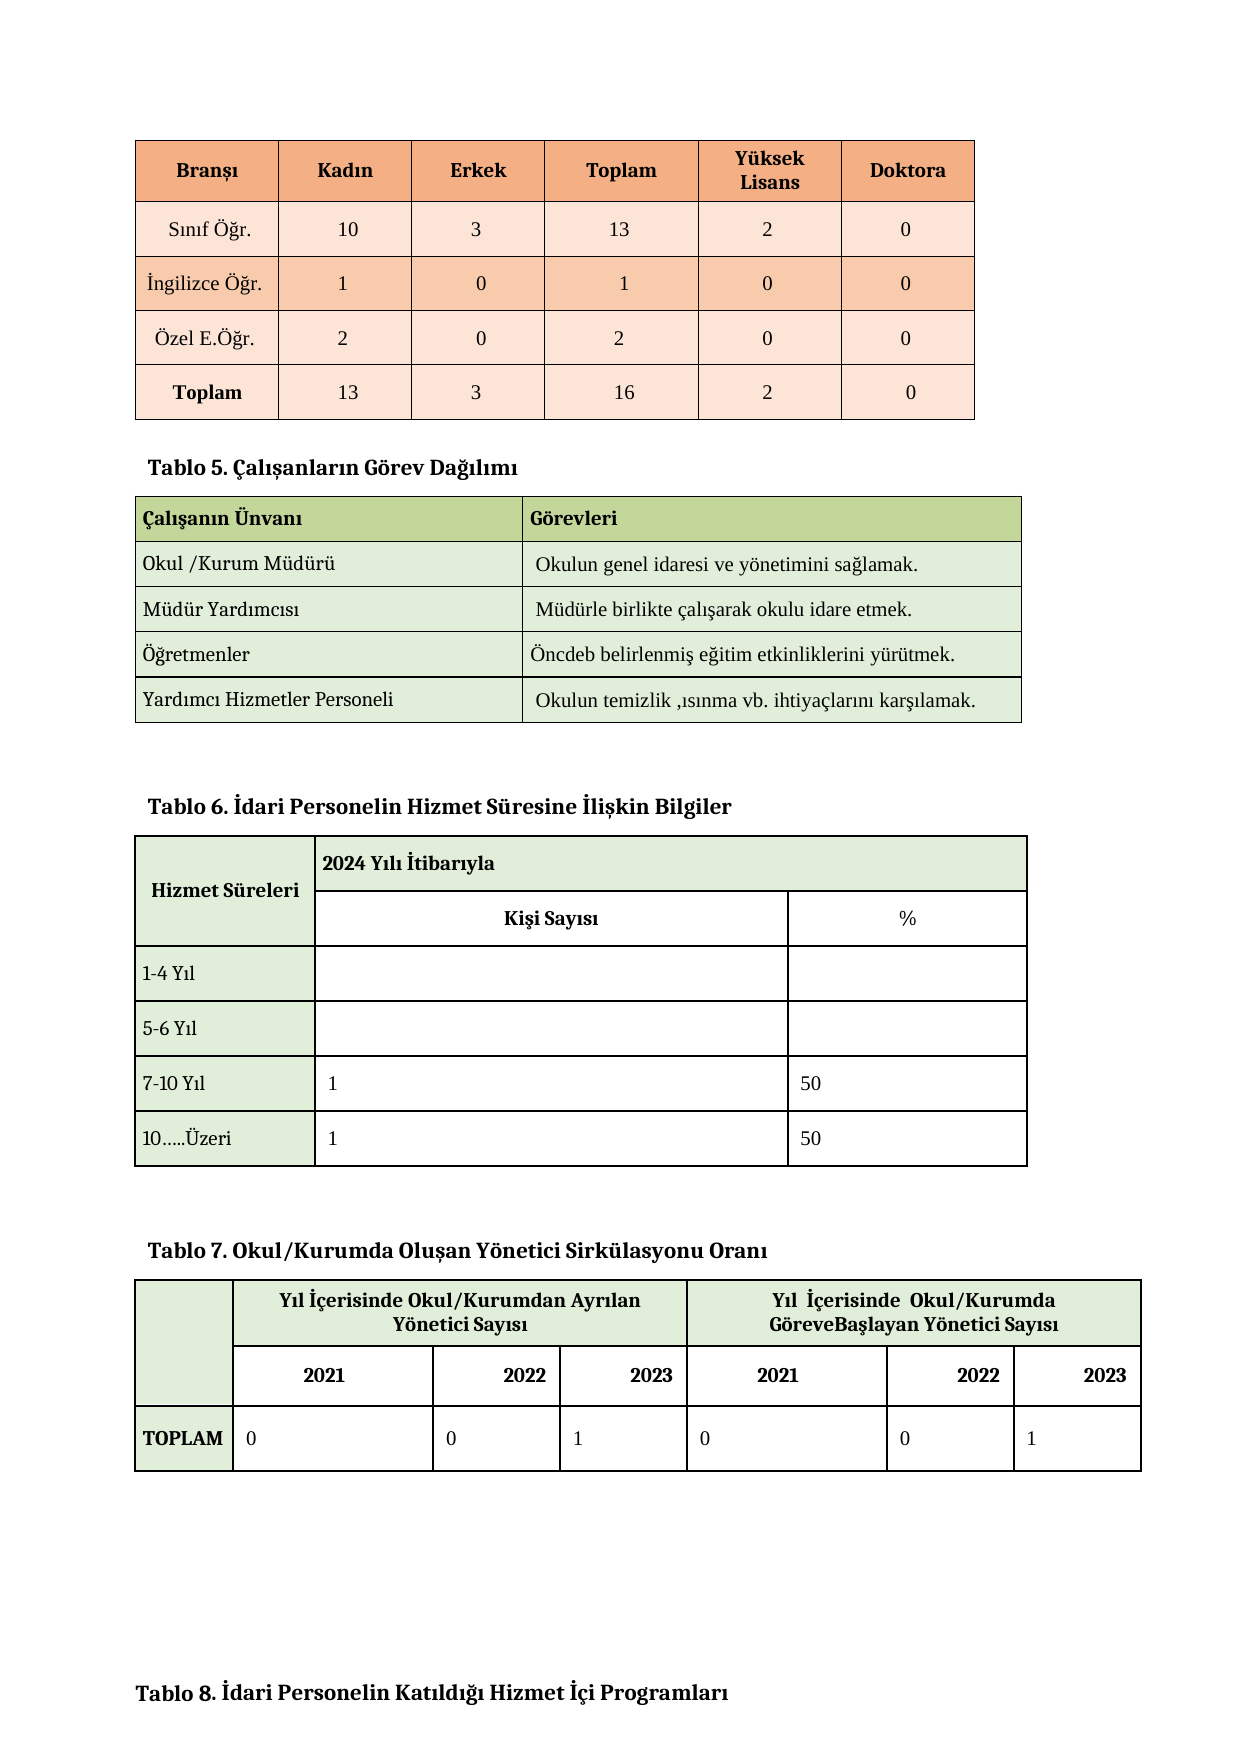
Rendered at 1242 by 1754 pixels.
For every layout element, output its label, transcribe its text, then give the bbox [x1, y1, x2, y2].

table_header Yüksek Lisans [699, 141, 841, 201]
table_cell Sınıf Öğr. [136, 202, 278, 256]
table_cell Yardımcı Hizmetler Personeli [136, 678, 522, 722]
table_cell 50 [789, 1057, 1026, 1110]
text Tablo 6. İdari Personelin Hizmet Süresine İlişkin Bilgiler [148, 795, 1106, 818]
table_cell 0 [842, 202, 974, 256]
table_cell Toplam [136, 365, 278, 419]
table_cell 1 [1015, 1407, 1140, 1470]
table_cell Okulun temizlik ,ısınma vb. ihtiyaçlarını karşılamak. [523, 678, 1021, 722]
table_cell 2 [545, 311, 698, 364]
table_cell Okulun genel idaresi ve yönetimini sağlamak. [523, 542, 1021, 586]
table_header Yıl İçerisinde Okul/Kurumdan Ayrılan Yönetici Sayısı [234, 1281, 686, 1345]
table_cell 0 [412, 257, 544, 310]
table_cell 13 [545, 202, 698, 256]
table_cell 50 [789, 1112, 1026, 1165]
table_cell 10 [279, 202, 411, 256]
table_cell TOPLAM [136, 1407, 232, 1470]
table_cell [316, 1002, 787, 1055]
table_cell 2021 [234, 1347, 432, 1404]
table_cell 7-10 Yıl [136, 1057, 314, 1110]
table_header Doktora [842, 141, 974, 201]
table_header 2024 Yılı İtibarıyla [316, 837, 1026, 890]
table_cell Okul /Kurum Müdürü [136, 542, 522, 586]
table_cell [789, 947, 1026, 1000]
table_cell [316, 947, 787, 1000]
table_cell 2021 [688, 1347, 886, 1404]
table_header Çalışanın Ünvanı [136, 497, 522, 541]
table_cell 3 [412, 202, 544, 256]
table_cell 1 [561, 1407, 686, 1470]
text Tablo 8. İdari Personelin Katıldığı Hizmet İçi Programları [135, 1680, 1106, 1707]
table_header Yıl İçerisinde Okul/Kurumda GöreveBaşlayan Yönetici Sayısı [688, 1281, 1140, 1345]
table_cell 10…..Üzeri [136, 1112, 314, 1165]
table_header Toplam [545, 141, 698, 201]
table_header Erkek [412, 141, 544, 201]
table_cell 0 [699, 311, 841, 364]
table_cell 2023 [561, 1347, 686, 1404]
table_cell 16 [545, 365, 698, 419]
table_cell 0 [888, 1407, 1013, 1470]
table_cell Öncdeb belirlenmiş eğitim etkinliklerini yürütmek. [523, 632, 1021, 676]
table_cell Özel E.Öğr. [136, 311, 278, 364]
table_cell 0 [842, 257, 974, 310]
table_cell 1 [279, 257, 411, 310]
table_cell 1 [545, 257, 698, 310]
table_cell [789, 1002, 1026, 1055]
table_cell 0 [412, 311, 544, 364]
table_header [136, 1281, 232, 1404]
table_cell % [789, 892, 1026, 945]
table_cell 2 [699, 202, 841, 256]
table_cell 13 [279, 365, 411, 419]
table_cell 1 [316, 1112, 787, 1165]
table_cell 2022 [434, 1347, 559, 1404]
table_header Hizmet Süreleri [136, 837, 314, 945]
table_header Kadın [279, 141, 411, 201]
table_header Görevleri [523, 497, 1021, 541]
table_cell 1-4 Yıl [136, 947, 314, 1000]
text Tablo 5. Çalışanların Görev Dağılımı [148, 456, 1106, 479]
table_cell 2 [279, 311, 411, 364]
table_cell 2 [699, 365, 841, 419]
table_cell 1 [316, 1057, 787, 1110]
table_cell 5-6 Yıl [136, 1002, 314, 1055]
table_cell 2023 [1015, 1347, 1140, 1404]
table_header Branşı [136, 141, 278, 201]
table_cell Müdürle birlikte çalışarak okulu idare etmek. [523, 587, 1021, 631]
table_cell Kişi Sayısı [316, 892, 787, 945]
table_cell 0 [234, 1407, 432, 1470]
table_cell 0 [688, 1407, 886, 1470]
table_cell 3 [412, 365, 544, 419]
table_cell 2022 [888, 1347, 1013, 1404]
table_cell Müdür Yardımcısı [136, 587, 522, 631]
table_cell Öğretmenler [136, 632, 522, 676]
table_cell 0 [842, 365, 974, 419]
table_cell 0 [842, 311, 974, 364]
table_cell İngilizce Öğr. [136, 257, 278, 310]
table_cell 0 [434, 1407, 559, 1470]
table_cell 0 [699, 257, 841, 310]
text Tablo 7. Okul/Kurumda Oluşan Yönetici Sirkülasyonu Oranı [148, 1239, 1106, 1262]
